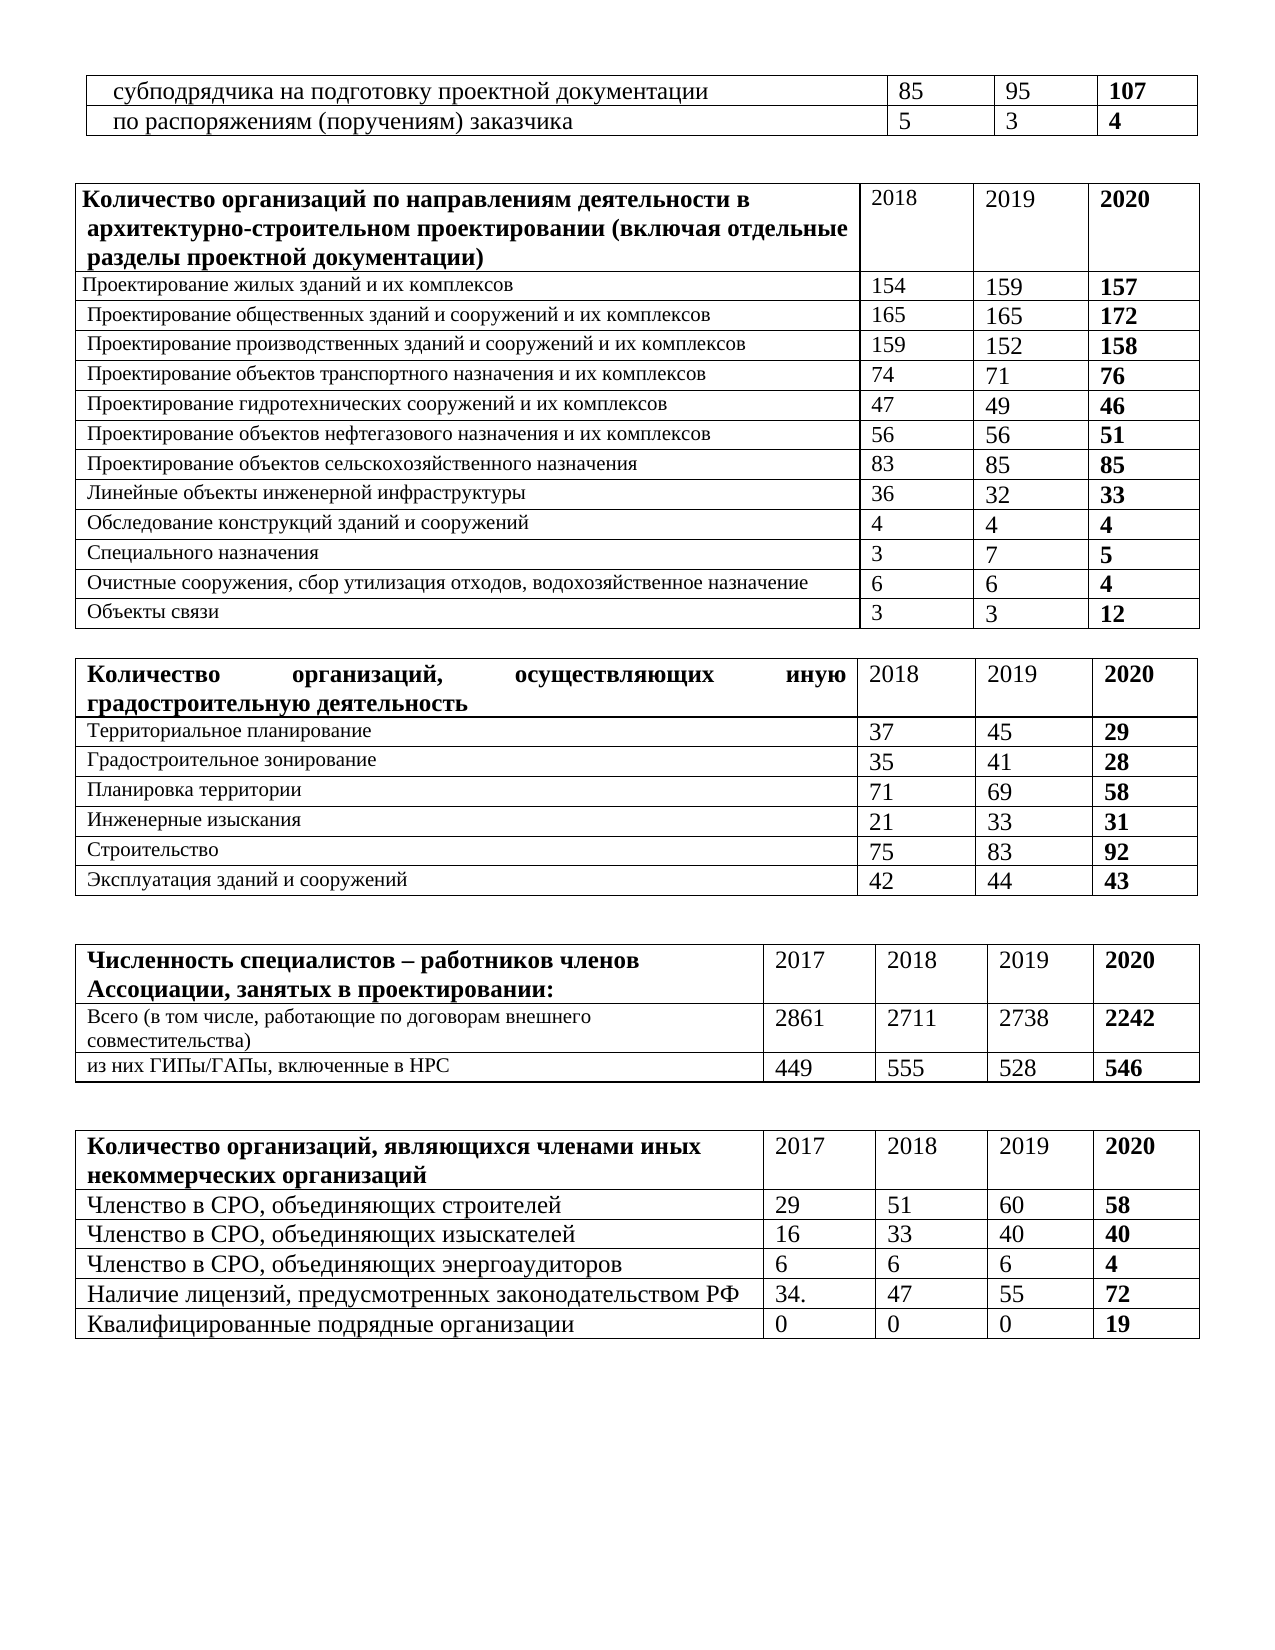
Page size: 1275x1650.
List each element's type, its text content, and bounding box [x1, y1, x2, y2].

table_header Количество организаций, являющихся членами иных некоммерческих организаций [76, 1131, 763, 1189]
table_cell 555 [876, 1053, 987, 1081]
table_header 2019 [988, 945, 1093, 1002]
table_cell Градостроительное зонирование [76, 747, 857, 776]
table_cell Проектирование жилых зданий и их комплексов [76, 272, 859, 300]
table_cell 154 [861, 272, 973, 300]
table_cell 72 [1094, 1279, 1199, 1308]
table_cell 158 [1089, 331, 1199, 360]
table_cell 60 [988, 1190, 1093, 1218]
table_cell Специального назначения [76, 540, 859, 568]
table_cell 33 [876, 1220, 987, 1248]
table_cell 6 [861, 570, 973, 598]
table_cell Членство в СРО, объединяющих строителей [76, 1190, 763, 1218]
table_cell 6 [764, 1249, 875, 1278]
table_cell 83 [861, 450, 973, 479]
table_cell Обследование конструкций зданий и сооружений [76, 510, 859, 539]
table_cell 35 [858, 747, 975, 776]
table_cell 51 [1089, 421, 1199, 449]
table_cell 3 [861, 599, 973, 628]
table_header 2020 [1094, 945, 1199, 1002]
table_cell 2711 [876, 1004, 987, 1052]
table_cell Проектирование производственных зданий и сооружений и их комплексов [76, 331, 859, 360]
table_cell Планировка территории [76, 777, 857, 806]
table_cell 165 [974, 301, 1088, 330]
table_cell 546 [1094, 1053, 1199, 1081]
table_cell 165 [861, 301, 973, 330]
table_cell 12 [1089, 599, 1199, 628]
table_cell 4 [974, 510, 1088, 539]
table_cell 31 [1093, 807, 1197, 836]
table_cell 6 [988, 1249, 1093, 1278]
table_cell 71 [974, 361, 1088, 390]
table_header Численность специалистов – работников членов Ассоциации, занятых в проектировании: [76, 945, 763, 1002]
table_cell 41 [976, 747, 1092, 776]
table_cell 0 [988, 1309, 1093, 1338]
table_cell 83 [976, 837, 1092, 865]
table_cell 45 [976, 718, 1092, 746]
table_cell 5 [888, 106, 994, 134]
table_cell 32 [974, 480, 1088, 509]
table_cell 159 [861, 331, 973, 360]
table_cell 6 [974, 570, 1088, 598]
table_header 2020 [1093, 659, 1197, 716]
table_cell Проектирование гидротехнических сооружений и их комплексов [76, 391, 859, 419]
table_cell 4 [861, 510, 973, 539]
table_cell 2738 [988, 1004, 1093, 1052]
table_cell 6 [876, 1249, 987, 1278]
table_cell 43 [1093, 866, 1197, 895]
table_cell Инженерные изыскания [76, 807, 857, 836]
table_cell 21 [858, 807, 975, 836]
table_cell 44 [976, 866, 1092, 895]
table_cell 85 [888, 76, 994, 105]
table_cell 7 [974, 540, 1088, 568]
table_cell 172 [1089, 301, 1199, 330]
table_cell 0 [764, 1309, 875, 1338]
table_cell Членство в СРО, объединяющих изыскателей [76, 1220, 763, 1248]
table_header 2019 [976, 659, 1092, 716]
table_cell 56 [861, 421, 973, 449]
table_cell Очистные сооружения, сбор утилизация отходов, водохозяйственное назначение [76, 570, 859, 598]
table_header Количество организаций по направлениям деятельности в архитектурно-строительном проектировании (включая отдельные разделы проектной документации) [76, 184, 859, 271]
table_cell 3 [974, 599, 1088, 628]
table_cell Проектирование общественных зданий и сооружений и их комплексов [76, 301, 859, 330]
table_cell 159 [974, 272, 1088, 300]
table_cell Наличие лицензий, предусмотренных законодательством РФ [76, 1279, 763, 1308]
table_cell 69 [976, 777, 1092, 806]
table_cell 92 [1093, 837, 1197, 865]
table_cell 37 [858, 718, 975, 746]
table_cell 76 [1089, 361, 1199, 390]
table_header 2019 [974, 184, 1088, 271]
table_cell 33 [976, 807, 1092, 836]
table_cell Членство в СРО, объединяющих энергоаудиторов [76, 1249, 763, 1278]
table_header Количество организаций, осуществляющих иную градостроительную деятельность [76, 659, 857, 716]
table_header 2017 [764, 945, 875, 1002]
table_cell 528 [988, 1053, 1093, 1081]
table_cell 51 [876, 1190, 987, 1218]
table_cell 5 [1089, 540, 1199, 568]
table_cell 33 [1089, 480, 1199, 509]
table_cell Объекты связи [76, 599, 859, 628]
table_cell Всего (в том числе, работающие по договорам внешнего совместительства) [76, 1004, 763, 1052]
table_cell 40 [988, 1220, 1093, 1248]
table_cell 75 [858, 837, 975, 865]
table_cell Линейные объекты инженерной инфраструктуры [76, 480, 859, 509]
table_cell Проектирование объектов сельскохозяйственного назначения [76, 450, 859, 479]
table_cell 0 [876, 1309, 987, 1338]
table_cell 152 [974, 331, 1088, 360]
table_cell 29 [764, 1190, 875, 1218]
table_cell 29 [1093, 718, 1197, 746]
table_cell 3 [995, 106, 1097, 134]
table_cell Строительство [76, 837, 857, 865]
table_cell 3 [861, 540, 973, 568]
table_cell 28 [1093, 747, 1197, 776]
table_cell по распоряжениям (поручениям) заказчика [87, 106, 887, 134]
table_cell 4 [1094, 1249, 1199, 1278]
table_cell 4 [1089, 510, 1199, 539]
table_cell 107 [1098, 76, 1197, 105]
table_cell Проектирование объектов транспортного назначения и их комплексов [76, 361, 859, 390]
table_header 2018 [876, 1131, 987, 1189]
table_cell субподрядчика на подготовку проектной документации [87, 76, 887, 105]
table_cell 49 [974, 391, 1088, 419]
table_cell 157 [1089, 272, 1199, 300]
table_cell из них ГИПы/ГАПы, включенные в НРС [76, 1053, 763, 1081]
table_cell 46 [1089, 391, 1199, 419]
table_cell 58 [1093, 777, 1197, 806]
table_header 2018 [876, 945, 987, 1002]
table_cell 56 [974, 421, 1088, 449]
table_cell 4 [1098, 106, 1197, 134]
table_cell 40 [1094, 1220, 1199, 1248]
table_cell 16 [764, 1220, 875, 1248]
table_cell 47 [861, 391, 973, 419]
table_cell 95 [995, 76, 1097, 105]
table_cell Эксплуатация зданий и сооружений [76, 866, 857, 895]
table_cell 449 [764, 1053, 875, 1081]
table_cell 71 [858, 777, 975, 806]
table_header 2020 [1094, 1131, 1199, 1189]
table_cell 58 [1094, 1190, 1199, 1218]
table_cell 34. [764, 1279, 875, 1308]
table_header 2018 [861, 184, 973, 271]
table_cell 2242 [1094, 1004, 1199, 1052]
table_cell 36 [861, 480, 973, 509]
table_header 2017 [764, 1131, 875, 1189]
table_cell 85 [974, 450, 1088, 479]
table_cell 42 [858, 866, 975, 895]
table_cell 55 [988, 1279, 1093, 1308]
table_cell 47 [876, 1279, 987, 1308]
table_cell 85 [1089, 450, 1199, 479]
table_header 2019 [988, 1131, 1093, 1189]
table_cell 4 [1089, 570, 1199, 598]
table_cell Проектирование объектов нефтегазового назначения и их комплексов [76, 421, 859, 449]
table_cell Квалифицированные подрядные организации [76, 1309, 763, 1338]
table_header 2020 [1089, 184, 1199, 271]
table_header 2018 [858, 659, 975, 716]
table_cell 19 [1094, 1309, 1199, 1338]
table_cell 74 [861, 361, 973, 390]
table_cell Территориальное планирование [76, 718, 857, 746]
table_cell 2861 [764, 1004, 875, 1052]
